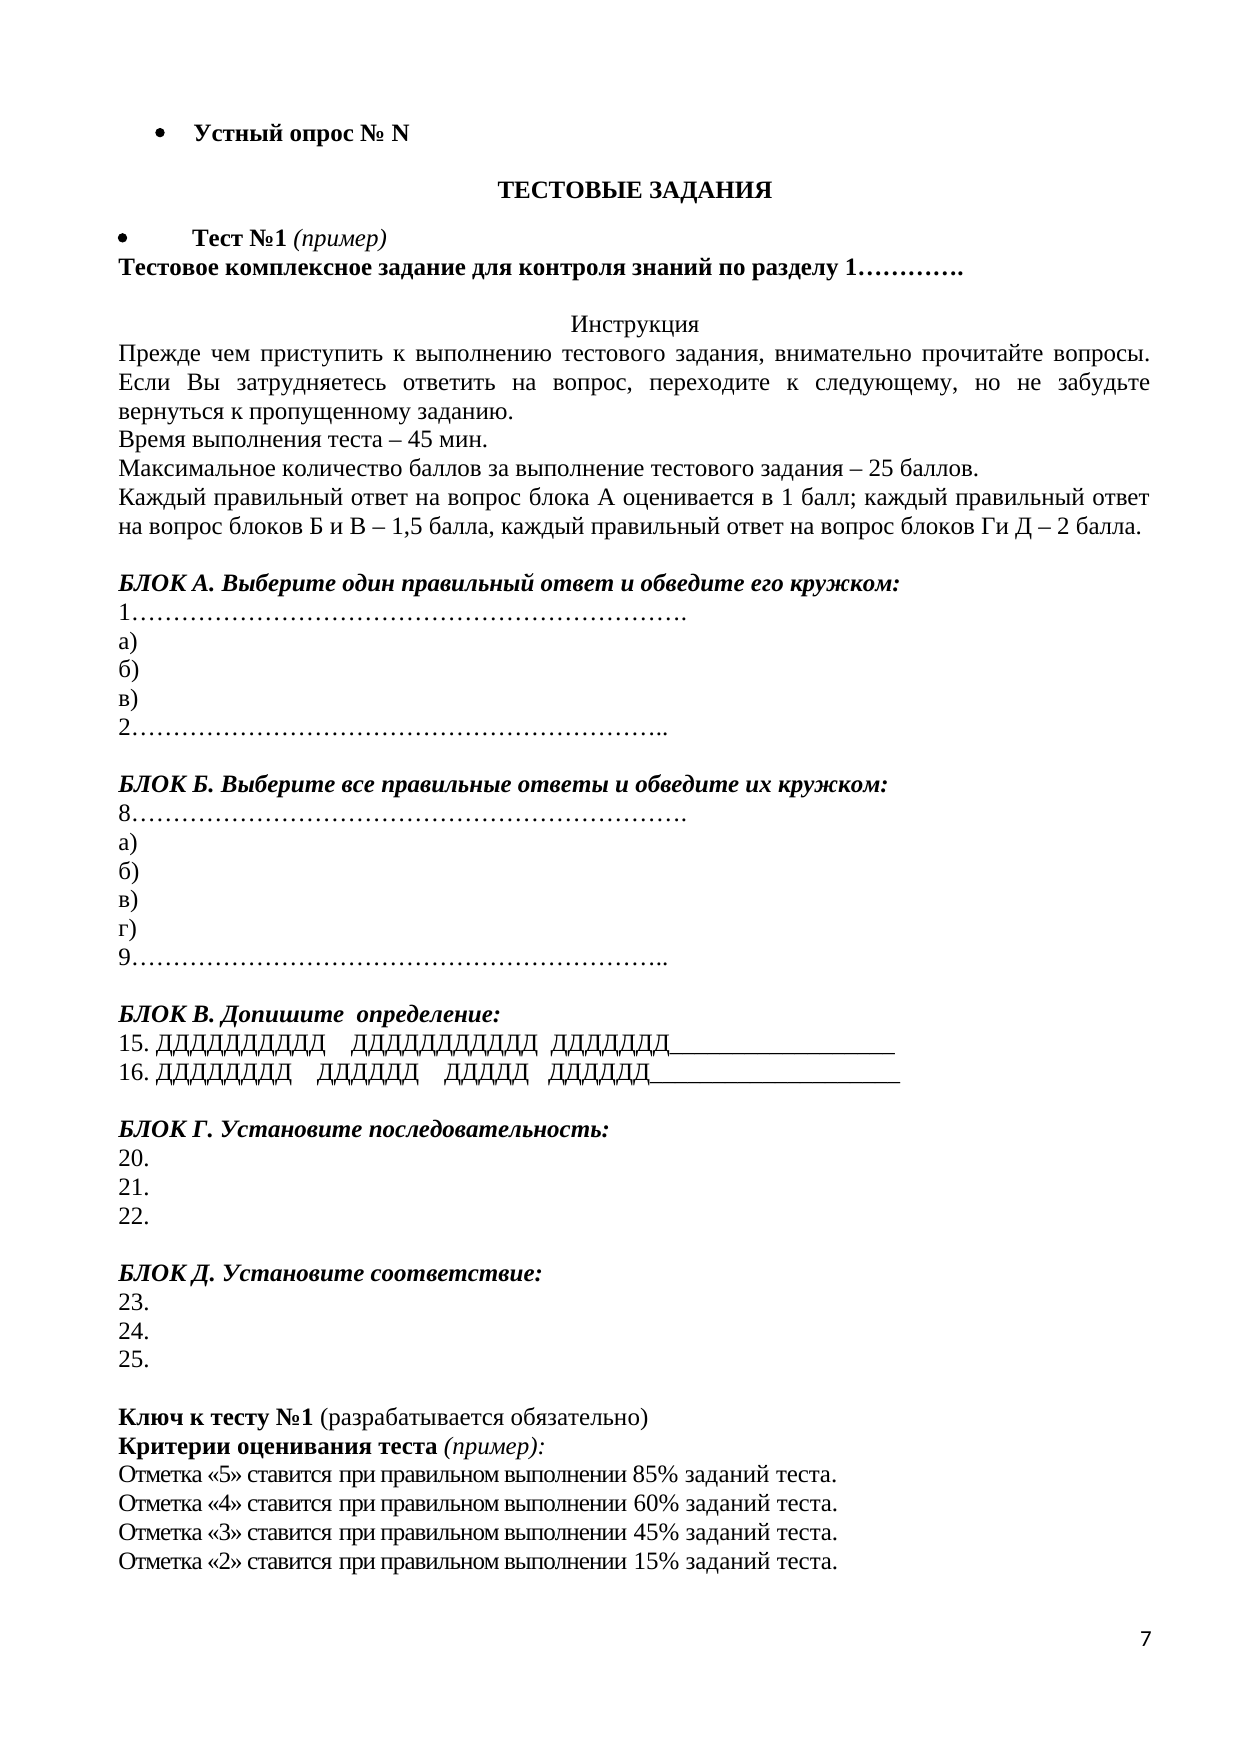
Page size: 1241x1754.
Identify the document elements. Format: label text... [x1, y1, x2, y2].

text БЛОК Г. Установите последовательность: [118, 1114, 1152, 1143]
text а) [118, 827, 1152, 856]
text 9……………………………………………………….. [118, 942, 1152, 971]
text 15. ДДДДДДДДДД ДДДДДДДДДДД ДДДДДДД__________________ [118, 1028, 1152, 1057]
text а) [118, 626, 1152, 654]
text БЛОК В. Допишите определение: [118, 999, 1152, 1028]
text Отметка «5» ставится при правильном выполнении 85% заданий теста. [118, 1459, 1152, 1488]
text б) [118, 856, 1152, 884]
text 20. [118, 1143, 1152, 1172]
text Время выполнения теста – 45 мин. [118, 424, 1152, 453]
text Отметка «4» ставится при правильном выполнении 60% заданий теста. [118, 1488, 1152, 1517]
text БЛОК Б. Выберите все правильные ответы и обведите их кружком: [118, 769, 1152, 798]
list Ключ к тесту №1 (разрабатывается обязательно) [118, 1402, 1152, 1431]
text БЛОК А. Выберите один правильный ответ и обведите его кружком: [118, 568, 1152, 597]
text Тестовое комплексное задание для контроля знаний по разделу 1…………. [118, 252, 1152, 281]
text 24. [118, 1316, 1152, 1344]
text БЛОК Д. Установите соответствие: [118, 1258, 1152, 1287]
text Максимальное количество баллов за выполнение тестового задания – 25 баллов. [118, 453, 1152, 482]
text 8…………………………………………………………. [118, 798, 1152, 827]
text Каждый правильный ответ на вопрос блока А оценивается в 1 балл; каждый правильный ответ на вопрос блоков Б и В – 1,5 балла, каждый правильный ответ на вопрос блоков Ги Д – 2 балла. [118, 482, 1152, 539]
text в) [118, 683, 1152, 712]
text 21. [118, 1172, 1152, 1201]
text б) [118, 654, 1152, 683]
text 23. [118, 1287, 1152, 1316]
text 22. [118, 1201, 1152, 1229]
text 1…………………………………………………………. [118, 597, 1152, 626]
text 25. [118, 1344, 1152, 1373]
text Критерии оценивания теста (пример): [118, 1431, 1152, 1459]
text Инструкция [118, 309, 1152, 338]
text 16. ДДДДДДДД ДДДДДД ДДДДД ДДДДДД____________________ [118, 1057, 1152, 1086]
list Устный опрос № N [156, 118, 1152, 147]
text 2……………………………………………………….. [118, 712, 1152, 741]
text Отметка «3» ставится при правильном выполнении 45% заданий теста. [118, 1517, 1152, 1546]
text Прежде чем приступить к выполнению тестового задания, внимательно прочитайте вопросы. Если Вы затрудняетесь ответить на вопрос, переходите к следующему, но не забудьте вернуться к пропущенному заданию. [118, 338, 1152, 424]
text г) [118, 913, 1152, 942]
text Отметка «2» ставится при правильном выполнении 15% заданий теста. [118, 1546, 1152, 1574]
text ТЕСТОВЫЕ ЗАДАНИЯ [118, 176, 1152, 204]
list Тест №1 (пример) [118, 223, 1152, 252]
text в) [118, 884, 1152, 913]
